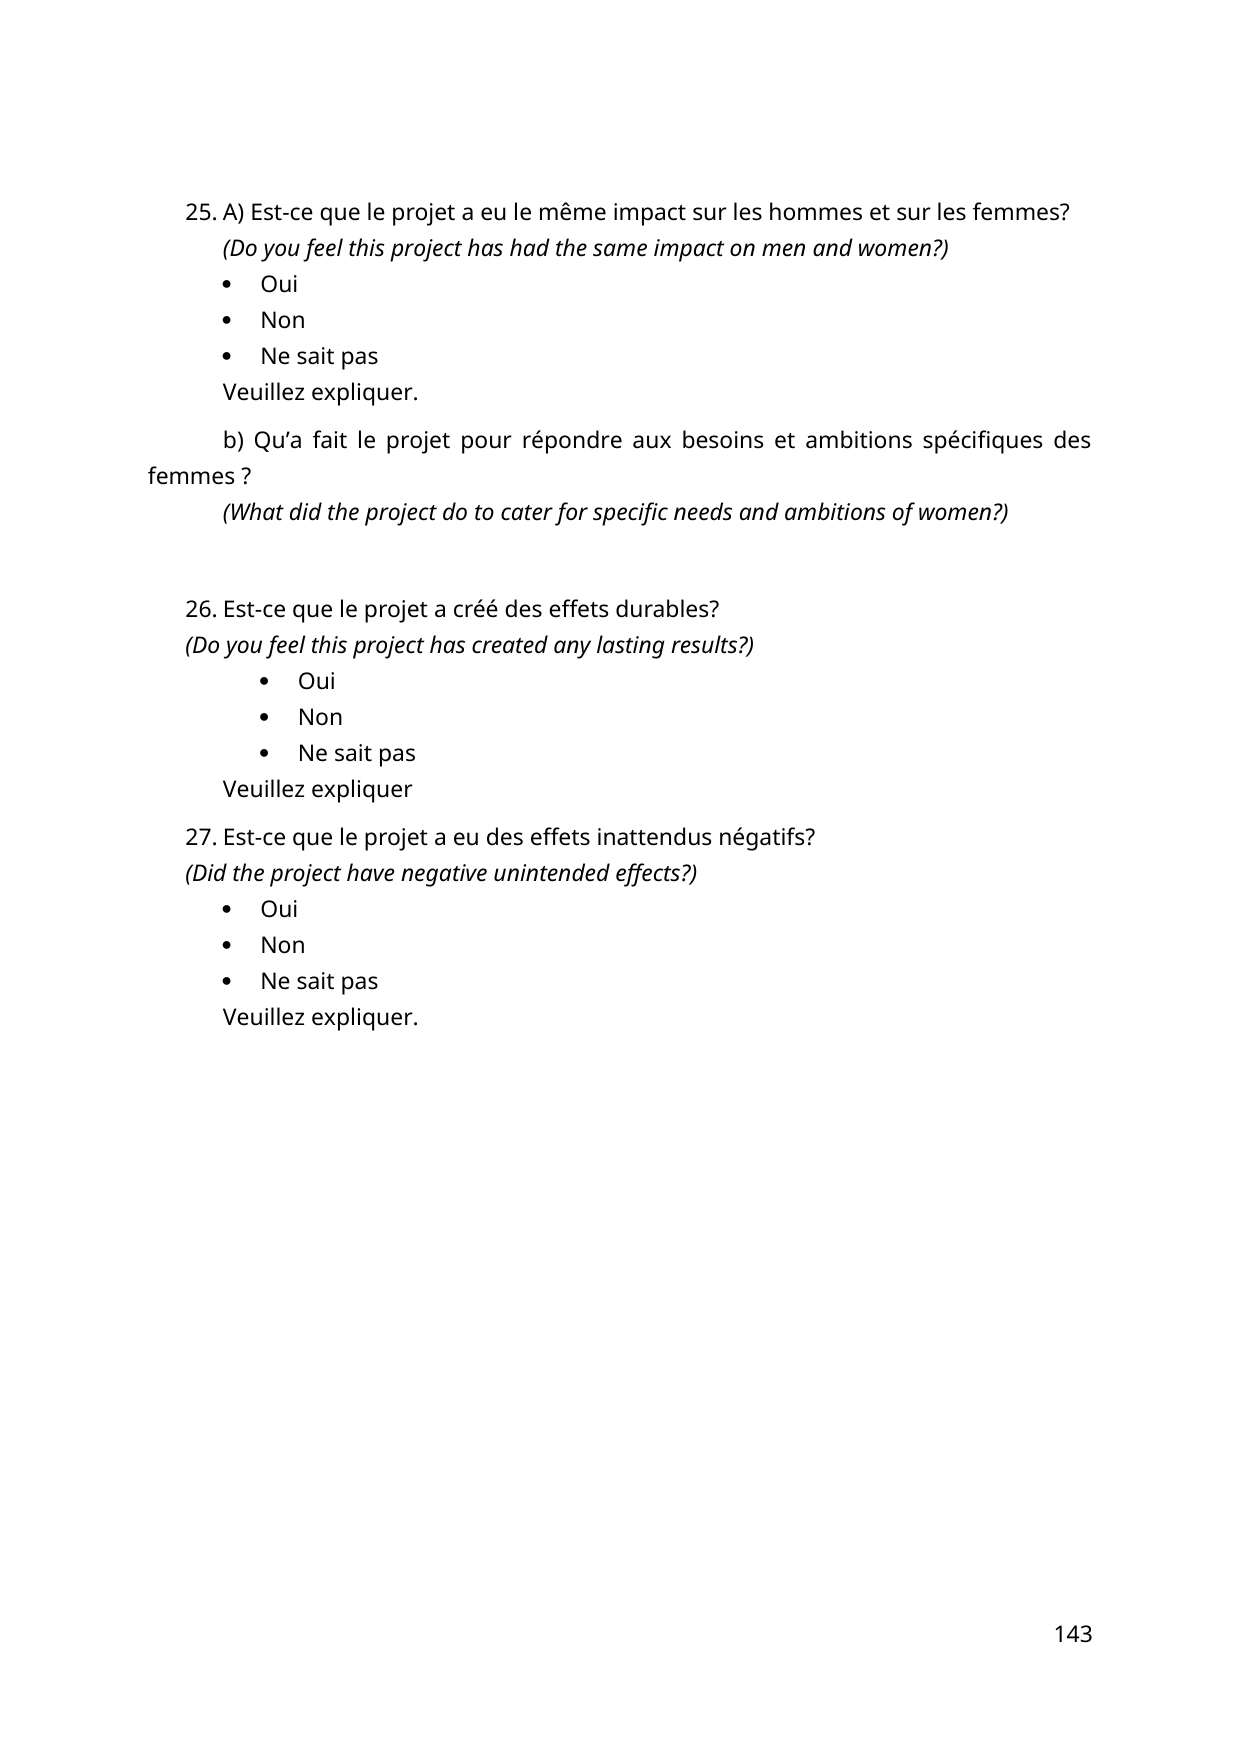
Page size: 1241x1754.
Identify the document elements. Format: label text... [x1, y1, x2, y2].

list Oui [260, 665, 1092, 696]
list A) Est-ce que le projet a eu le même impact sur les hommes et sur les femmes? [185, 196, 1092, 227]
list Non [260, 701, 1092, 732]
text b) Qu’a fait le projet pour répondre aux besoins et ambitions spécifiques des femmes ? [148, 424, 1092, 491]
text (Do you feel this project has had the same impact on men and women?) [148, 232, 1092, 263]
text (Did the project have negative unintended effects?) [148, 857, 1092, 888]
list Oui [223, 268, 1092, 299]
list Non [223, 929, 1092, 960]
list Oui [223, 893, 1092, 924]
list Ne sait pas [223, 965, 1092, 996]
text (Do you feel this project has created any lasting results?) [148, 629, 1092, 660]
list Ne sait pas [223, 340, 1092, 371]
text Veuillez expliquer [148, 773, 1092, 804]
text Veuillez expliquer. [185, 1001, 1092, 1032]
list Est-ce que le projet a créé des effets durables? [185, 593, 1092, 624]
text Veuillez expliquer. [148, 376, 1092, 407]
text (What did the project do to cater for specific needs and ambitions of women?) [148, 496, 1092, 527]
list Non [223, 304, 1092, 335]
list Ne sait pas [260, 737, 1092, 768]
list Est-ce que le projet a eu des effets inattendus négatifs? [185, 821, 1092, 852]
